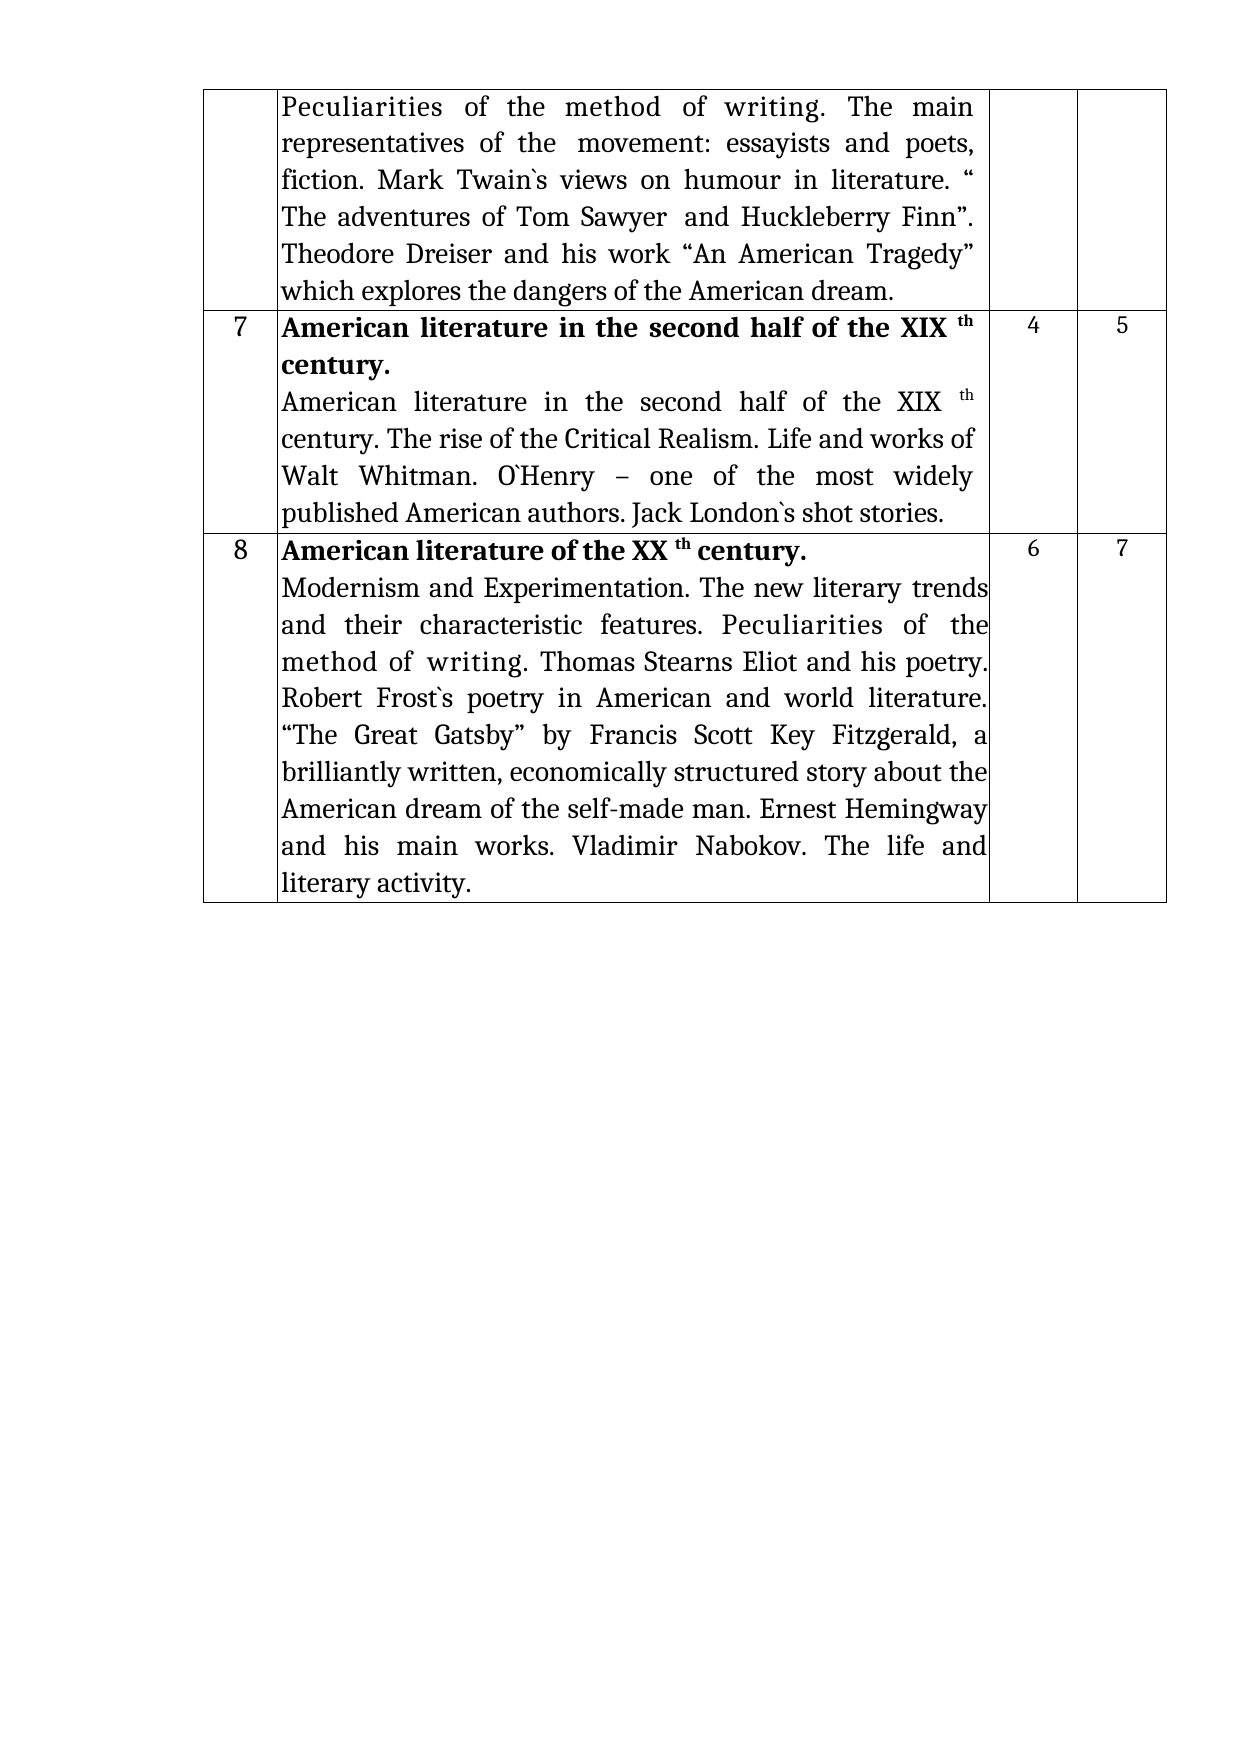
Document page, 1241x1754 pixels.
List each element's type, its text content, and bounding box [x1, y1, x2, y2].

table_cell 5 [1078, 311, 1166, 533]
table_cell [278, 90, 989, 310]
table_cell 8 [204, 534, 277, 902]
table_cell 5 [1078, 90, 1166, 310]
table_cell 4 [990, 311, 1077, 533]
table_cell 6 [990, 534, 1077, 902]
table_cell 7 [1078, 534, 1166, 902]
table_cell 7 [204, 311, 277, 533]
table_cell American literature of the XX th century. Modernism and Experimentation. The new literary trends and their characteristic features. Peculiarities of the method of writing. Thomas Stearns Eliot and his poetry. Robert Frost`s poetry in American and world literature. “The Great Gatsby” by Francis Scott Key Fitzgerald, a brilliantly written, economically structured story about the American dream of the self-made man. Ernest Hemingway and his main works. Vladimir Nabokov. The life and literary activity. [278, 534, 989, 902]
table_cell 4 [990, 90, 1077, 310]
table_cell American literature in the second half of the XIX th century. American literature in the second half of the XIX th century. The rise of the Critical Realism. Life and works of Walt Whitman. O`Henry – one of the most widely published American authors. Jack London`s shot stories. [278, 311, 989, 533]
table_cell 6 [204, 90, 277, 310]
